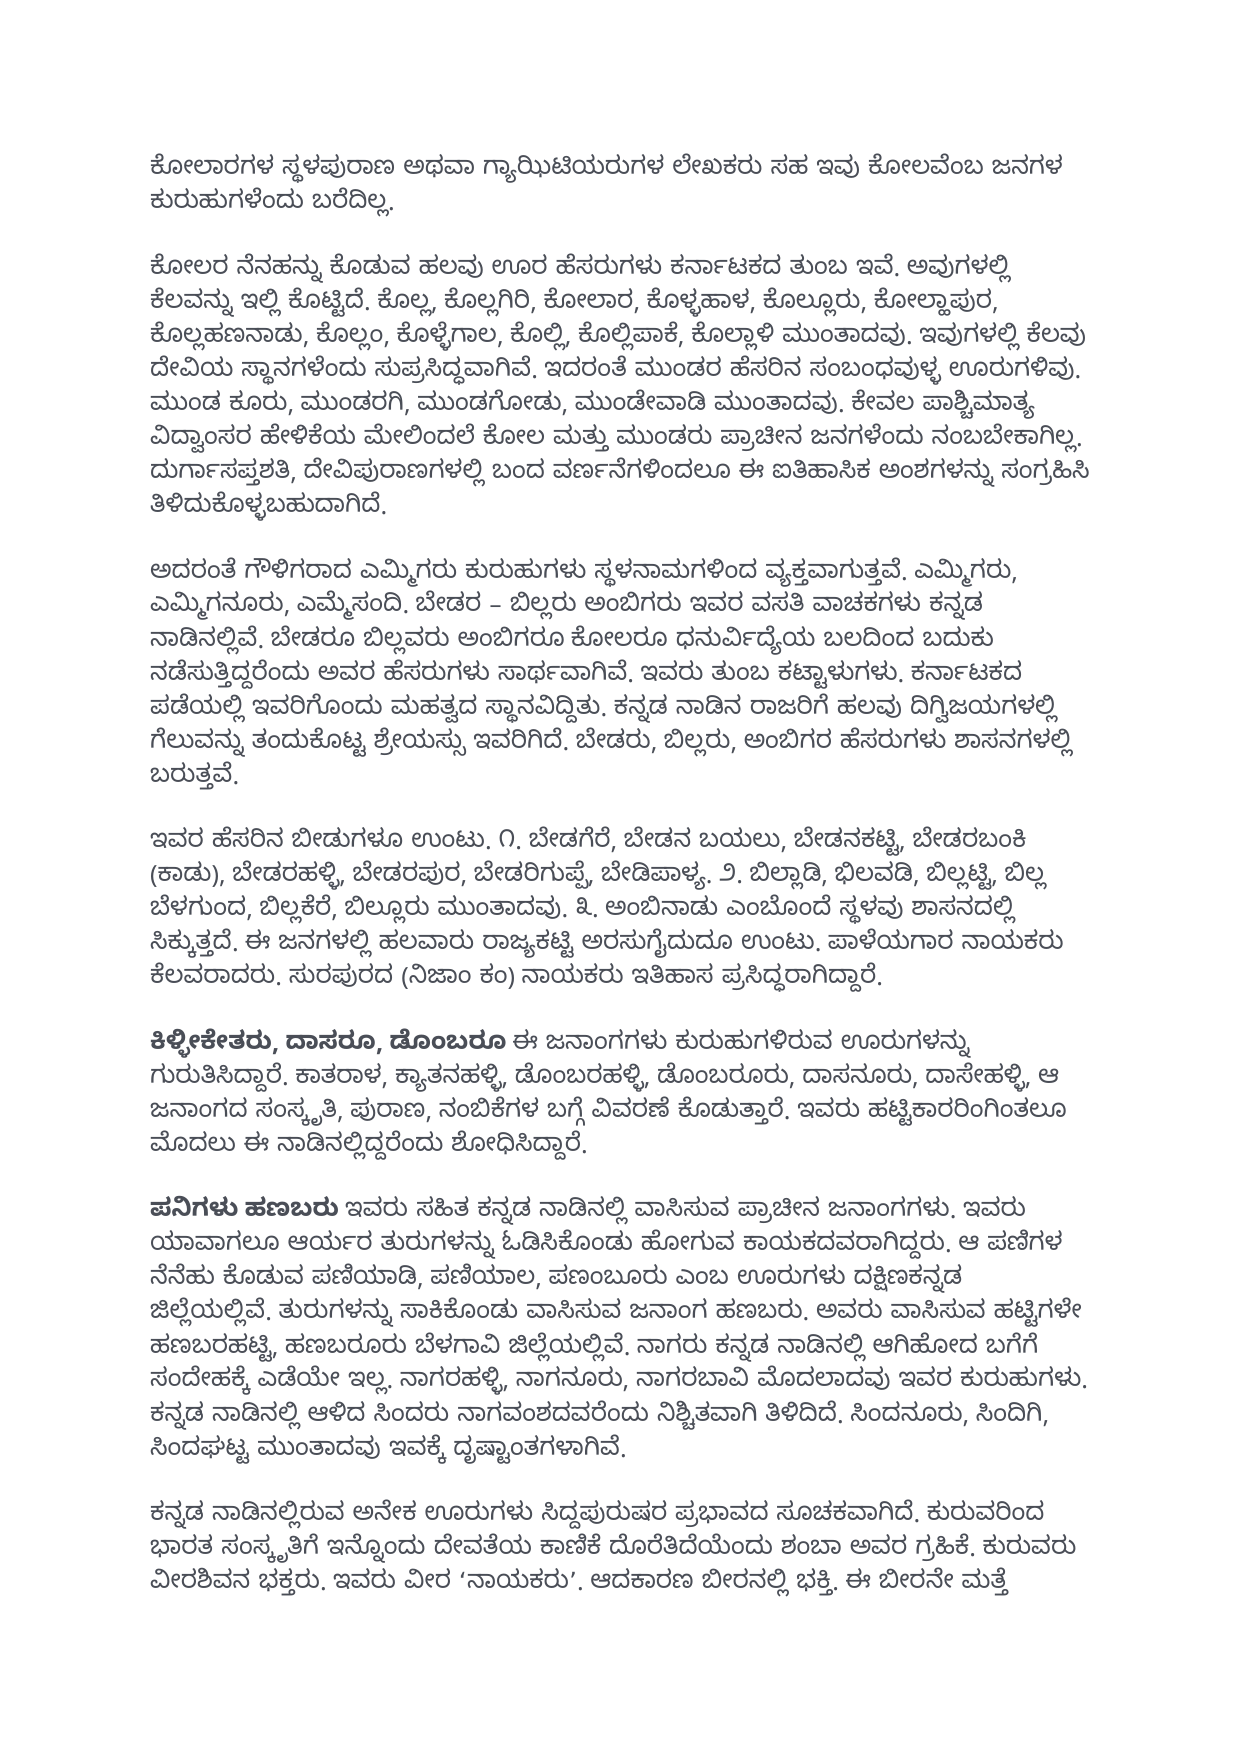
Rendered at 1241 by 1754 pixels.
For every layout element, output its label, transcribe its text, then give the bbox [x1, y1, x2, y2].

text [150, 150, 1090, 218]
text ಅದರಂತೆ ಗೌಳಿಗರಾದ ಎಮ್ಮಿಗರು ಕುರುಹುಗಳು ಸ್ಥಳನಾಮಗಳಿಂದ ವ್ಯಕ್ತವಾಗುತ್ತವೆ. ಎಮ್ಮಿಗರು, ಎಮ್ಮಿಗನೂರು, ಎಮ್ಮೆಸಂದಿ. ಬೇಡರ – ಬಿಲ್ಲರು ಅಂಬಿಗರು ಇವರ ವಸತಿ ವಾಚಕಗಳು ಕನ್ನಡ ನಾಡಿನಲ್ಲಿವೆ. ಬೇಡರೂ ಬಿಲ್ಲವರು ಅಂಬಿಗರೂ ಕೋಲರೂ ಧನುರ್ವಿದ್ಯೆಯ ಬಲದಿಂದ ಬದುಕು ನಡೆಸುತ್ತಿದ್ದರೆಂದು ಅವರ ಹೆಸರುಗಳು ಸಾರ್ಥವಾಗಿವೆ. ಇವರು ತುಂಬ ಕಟ್ಟಾಳುಗಳು. ಕರ್ನಾಟಕದ ಪಡೆಯಲ್ಲಿ ಇವರಿಗೊಂದು ಮಹತ್ವದ ಸ್ಥಾನವಿದ್ದಿತು. ಕನ್ನಡ ನಾಡಿನ ರಾಜರಿಗೆ ಹಲವು ದಿಗ್ವಿಜಯಗಳಲ್ಲಿ ಗೆಲುವನ್ನು ತಂದುಕೊಟ್ಟ ಶ್ರೇಯಸ್ಸು ಇವರಿಗಿದೆ. ಬೇಡರು, ಬಿಲ್ಲರು, ಅಂಬಿಗರ ಹೆಸರುಗಳು ಶಾಸನಗಳಲ್ಲಿ ಬರುತ್ತವೆ. [150, 553, 1090, 792]
text ಪನಿಗಳು ಹಣಬರು ಇವರು ಸಹಿತ ಕನ್ನಡ ನಾಡಿನಲ್ಲಿ ವಾಸಿಸುವ ಪ್ರಾಚೀನ ಜನಾಂಗಗಳು. ಇವರು ಯಾವಾಗಲೂ ಆರ್ಯರ ತುರುಗಳನ್ನು ಓಡಿಸಿಕೊಂಡು ಹೋಗುವ ಕಾಯಕದವರಾಗಿದ್ದರು. ಆ ಪಣಿಗಳ ನೆನೆಹು ಕೊಡುವ ಪಣಿಯಾಡಿ, ಪಣಿಯಾಲ, ಪಣಂಬೂರು ಎಂಬ ಊರುಗಳು ದಕ್ಷಿಣಕನ್ನಡ ಜಿಲ್ಲೆಯಲ್ಲಿವೆ. ತುರುಗಳನ್ನು ಸಾಕಿಕೊಂಡು ವಾಸಿಸುವ ಜನಾಂಗ ಹಣಬರು. ಅವರು ವಾಸಿಸುವ ಹಟ್ಟಿಗಳೇ ಹಣಬರಹಟ್ಟಿ, ಹಣಬರೂರು ಬೆಳಗಾವಿ ಜಿಲ್ಲೆಯಲ್ಲಿವೆ. ನಾಗರು ಕನ್ನಡ ನಾಡಿನಲ್ಲಿ ಆಗಿಹೋದ ಬಗೆಗೆ ಸಂದೇಹಕ್ಕೆ ಎಡೆಯೇ ಇಲ್ಲ. ನಾಗರಹಳ್ಳಿ, ನಾಗನೂರು, ನಾಗರಬಾವಿ ಮೊದಲಾದವು ಇವರ ಕುರುಹುಗಳು. ಕನ್ನಡ ನಾಡಿನಲ್ಲಿ ಆಳಿದ ಸಿಂದರು ನಾಗವಂಶದವರೆಂದು ನಿಶ್ಚಿತವಾಗಿ ತಿಳಿದಿದೆ. ಸಿಂದನೂರು, ಸಿಂದಿಗಿ, ಸಿಂದಘಟ್ಟ ಮುಂತಾದವು ಇವಕ್ಕೆ ದೃಷ್ಟಾಂತಗಳಾಗಿವೆ. [150, 1192, 1090, 1464]
text ಕೋಲರ ನೆನಹನ್ನು ಕೊಡುವ ಹಲವು ಊರ ಹೆಸರುಗಳು ಕರ್ನಾಟಕದ ತುಂಬ ಇವೆ. ಅವುಗಳಲ್ಲಿ ಕೆಲವನ್ನು ಇಲ್ಲಿ ಕೊಟ್ಟಿದೆ. ಕೊಲ್ಲ, ಕೊಲ್ಲಗಿರಿ, ಕೋಲಾರ, ಕೊಳ್ಳಹಾಳ, ಕೊಲ್ಲೂರು, ಕೋಲ್ಹಾಪುರ, ಕೊಲ್ಲಹಣನಾಡು, ಕೊಲ್ಲಂ, ಕೊಳ್ಳೆಗಾಲ, ಕೊಲ್ಲಿ, ಕೊಲ್ಲಿಪಾಕೆ, ಕೊಲ್ಲಾಳಿ ಮುಂತಾದವು. ಇವುಗಳಲ್ಲಿ ಕೆಲವು ದೇವಿಯ ಸ್ಥಾನಗಳೆಂದು ಸುಪ್ರಸಿದ್ಧವಾಗಿವೆ. ಇದರಂತೆ ಮುಂಡರ ಹೆಸರಿನ ಸಂಬಂಧವುಳ್ಳ ಊರುಗಳಿವು. ಮುಂಡ ಕೂರು, ಮುಂಡರಗಿ, ಮುಂಡಗೋಡು, ಮುಂಡೇವಾಡಿ ಮುಂತಾದವು. ಕೇವಲ ಪಾಶ್ಚಿಮಾತ್ಯ ವಿದ್ವಾಂಸರ ಹೇಳಿಕೆಯ ಮೇಲಿಂದಲೆ ಕೋಲ ಮತ್ತು ಮುಂಡರು ಪ್ರಾಚೀನ ಜನಗಳೆಂದು ನಂಬಬೇಕಾಗಿಲ್ಲ. ದುರ್ಗಾಸಪ್ತಶತಿ, ದೇವಿಪುರಾಣಗಳಲ್ಲಿ ಬಂದ ವರ್ಣನೆಗಳಿಂದಲೂ ಈ ಐತಿಹಾಸಿಕ ಅಂಶಗಳನ್ನು ಸಂಗ್ರಹಿಸಿ ತಿಳಿದುಕೊಳ್ಳಬಹುದಾಗಿದೆ. [150, 249, 1090, 522]
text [150, 1496, 1090, 1598]
text ಇವರ ಹೆಸರಿನ ಬೀಡುಗಳೂ ಉಂಟು. ೧. ಬೇಡಗೆರೆ, ಬೇಡನ ಬಯಲು, ಬೇಡನಕಟ್ಟಿ, ಬೇಡರಬಂಕಿ (ಕಾಡು), ಬೇಡರಹಳ್ಳಿ, ಬೇಡರಪುರ, ಬೇಡರಿಗುಪ್ಪೆ, ಬೇಡಿಪಾಳ್ಯ. ೨. ಬಿಲ್ಲಾಡಿ, ಭಿಲವಡಿ, ಬಿಲ್ಲಟ್ಟಿ, ಬಿಲ್ಲ ಬೆಳಗುಂದ, ಬಿಲ್ಲಕೆರೆ, ಬಿಲ್ಲೂರು ಮುಂತಾದವು. ೩. ಅಂಬಿನಾಡು ಎಂಬೊಂದೆ ಸ್ಥಳವು ಶಾಸನದಲ್ಲಿ ಸಿಕ್ಕುತ್ತದೆ. ಈ ಜನಗಳಲ್ಲಿ ಹಲವಾರು ರಾಜ್ಯಕಟ್ಟಿ ಅರಸುಗೈದುದೂ ಉಂಟು. ಪಾಳೆಯಗಾರ ನಾಯಕರು ಕೆಲವರಾದರು. ಸುರಪುರದ (ನಿಜಾಂ ಕಂ) ನಾಯಕರು ಇತಿಹಾಸ ಪ್ರಸಿದ್ಧರಾಗಿದ್ದಾರೆ. [150, 823, 1090, 993]
text ಕಿಳ್ಳೀಕೇತರು, ದಾಸರೂ, ಡೊಂಬರೂ ಈ ಜನಾಂಗಗಳು ಕುರುಹುಗಳಿರುವ ಊರುಗಳನ್ನು ಗುರುತಿಸಿದ್ದಾರೆ. ಕಾತರಾಳ, ಕ್ಯಾತನಹಳ್ಳಿ, ಡೊಂಬರಹಳ್ಳಿ, ಡೊಂಬರೂರು, ದಾಸನೂರು, ದಾಸೇಹಳ್ಳಿ, ಆ ಜನಾಂಗದ ಸಂಸ್ಕೃತಿ, ಪುರಾಣ, ನಂಬಿಕೆಗಳ ಬಗ್ಗೆ ವಿವರಣೆ ಕೊಡುತ್ತಾರೆ. ಇವರು ಹಟ್ಟಿಕಾರರಿಂಗಿಂತಲೂ ಮೊದಲು ಈ ನಾಡಿನಲ್ಲಿದ್ದರೆಂದು ಶೋಧಿಸಿದ್ದಾರೆ. [150, 1024, 1090, 1161]
